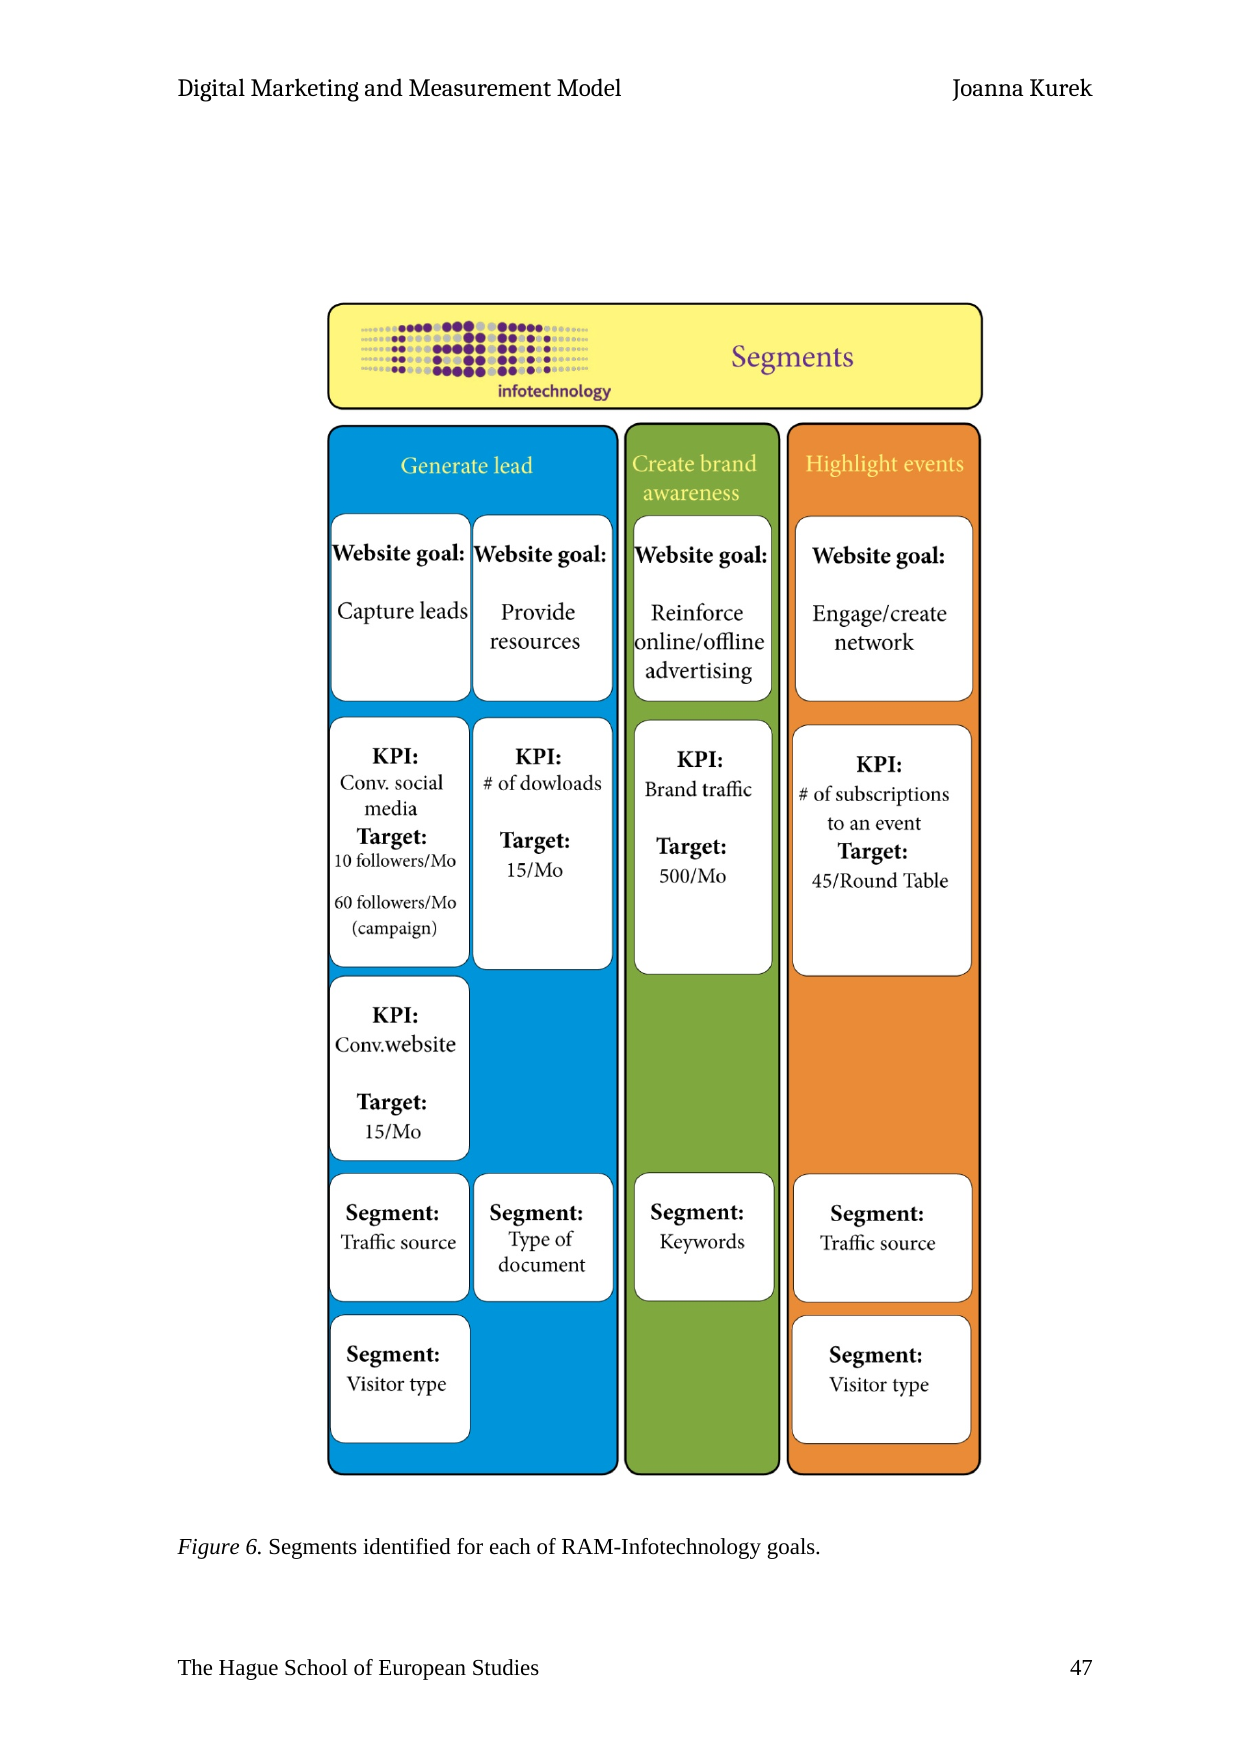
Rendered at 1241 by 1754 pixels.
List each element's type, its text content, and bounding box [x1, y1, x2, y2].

text Figure 6. Segments identified for each of RAM-Infotechnology goals. [177, 1533, 1090, 1559]
picture [297, 272, 1007, 1499]
